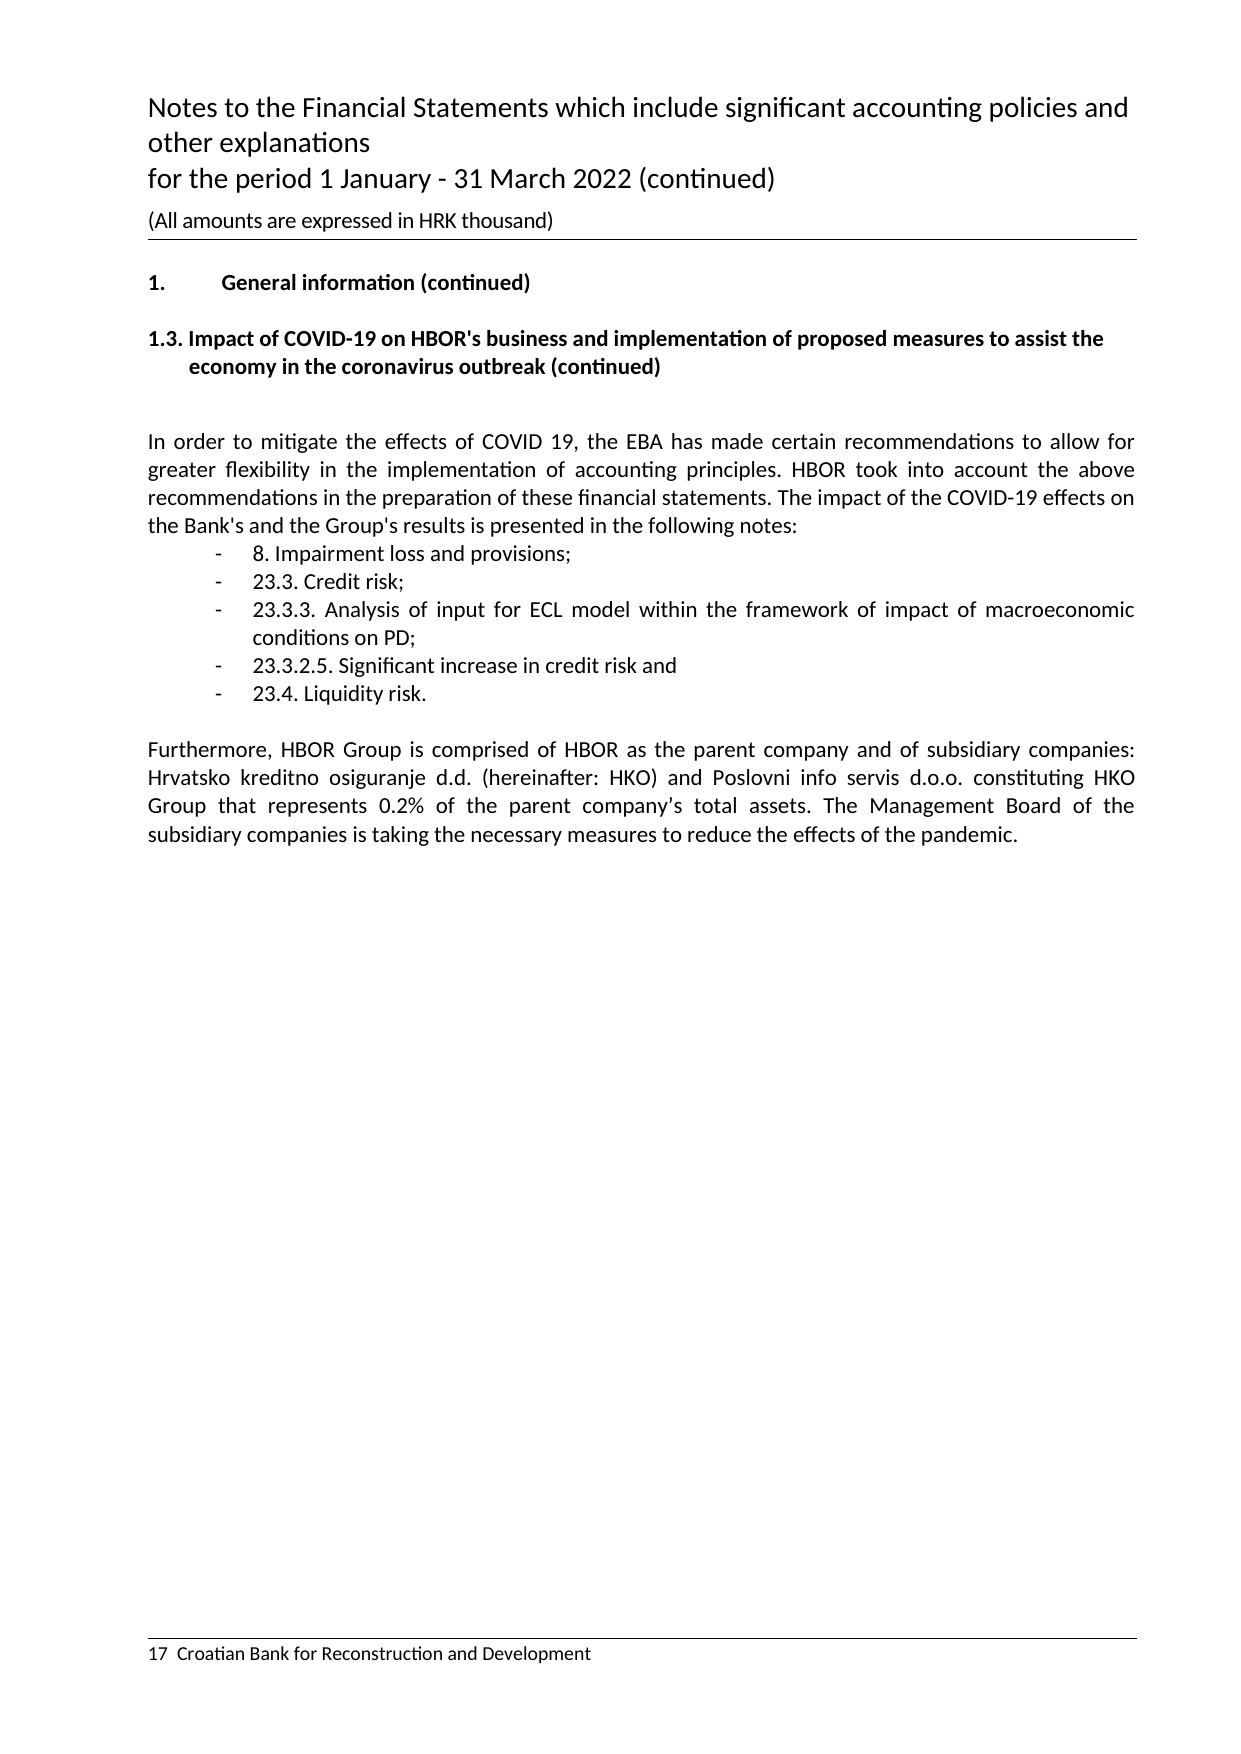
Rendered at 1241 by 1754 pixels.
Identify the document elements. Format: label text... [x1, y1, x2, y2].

text Furthermore, HBOR Group is comprised of HBOR as the parent company and of subsidiary companies: Hrvatsko kreditno osiguranje d.d. (hereinafter: HKO) and Poslovni info servis d.o.o. constituting HKO Group that represents 0.2% of the parent company’s total assets. The Management Board of the subsidiary companies is taking the necessary measures to reduce the effects of the pandemic. [148, 736, 1137, 849]
text In order to mitigate the effects of COVID 19, the EBA has made certain recommendations to allow for greater flexibility in the implementation of accounting principles. HBOR took into account the above recommendations in the preparation of these financial statements. The impact of the COVID-19 effects on the Bank's and the Group's results is presented in the following notes: [148, 427, 1137, 539]
list 23.3.2.5. Significant increase in credit risk and [215, 651, 1137, 679]
list 23.3.3. Analysis of input for ECL model within the framework of impact of macroeconomic conditions on PD; [215, 595, 1137, 651]
text 1. General information (continued) [148, 268, 1137, 296]
text economy in the coronavirus outbreak (continued) [148, 352, 1137, 380]
list 23.3. Credit risk; [215, 567, 1137, 595]
list 8. Impairment loss and provisions; [215, 539, 1137, 567]
list 23.4. Liquidity risk. [215, 679, 1137, 707]
text 1.3. Impact of COVID-19 on HBOR's business and implementation of proposed measures to assist the [148, 324, 1137, 352]
